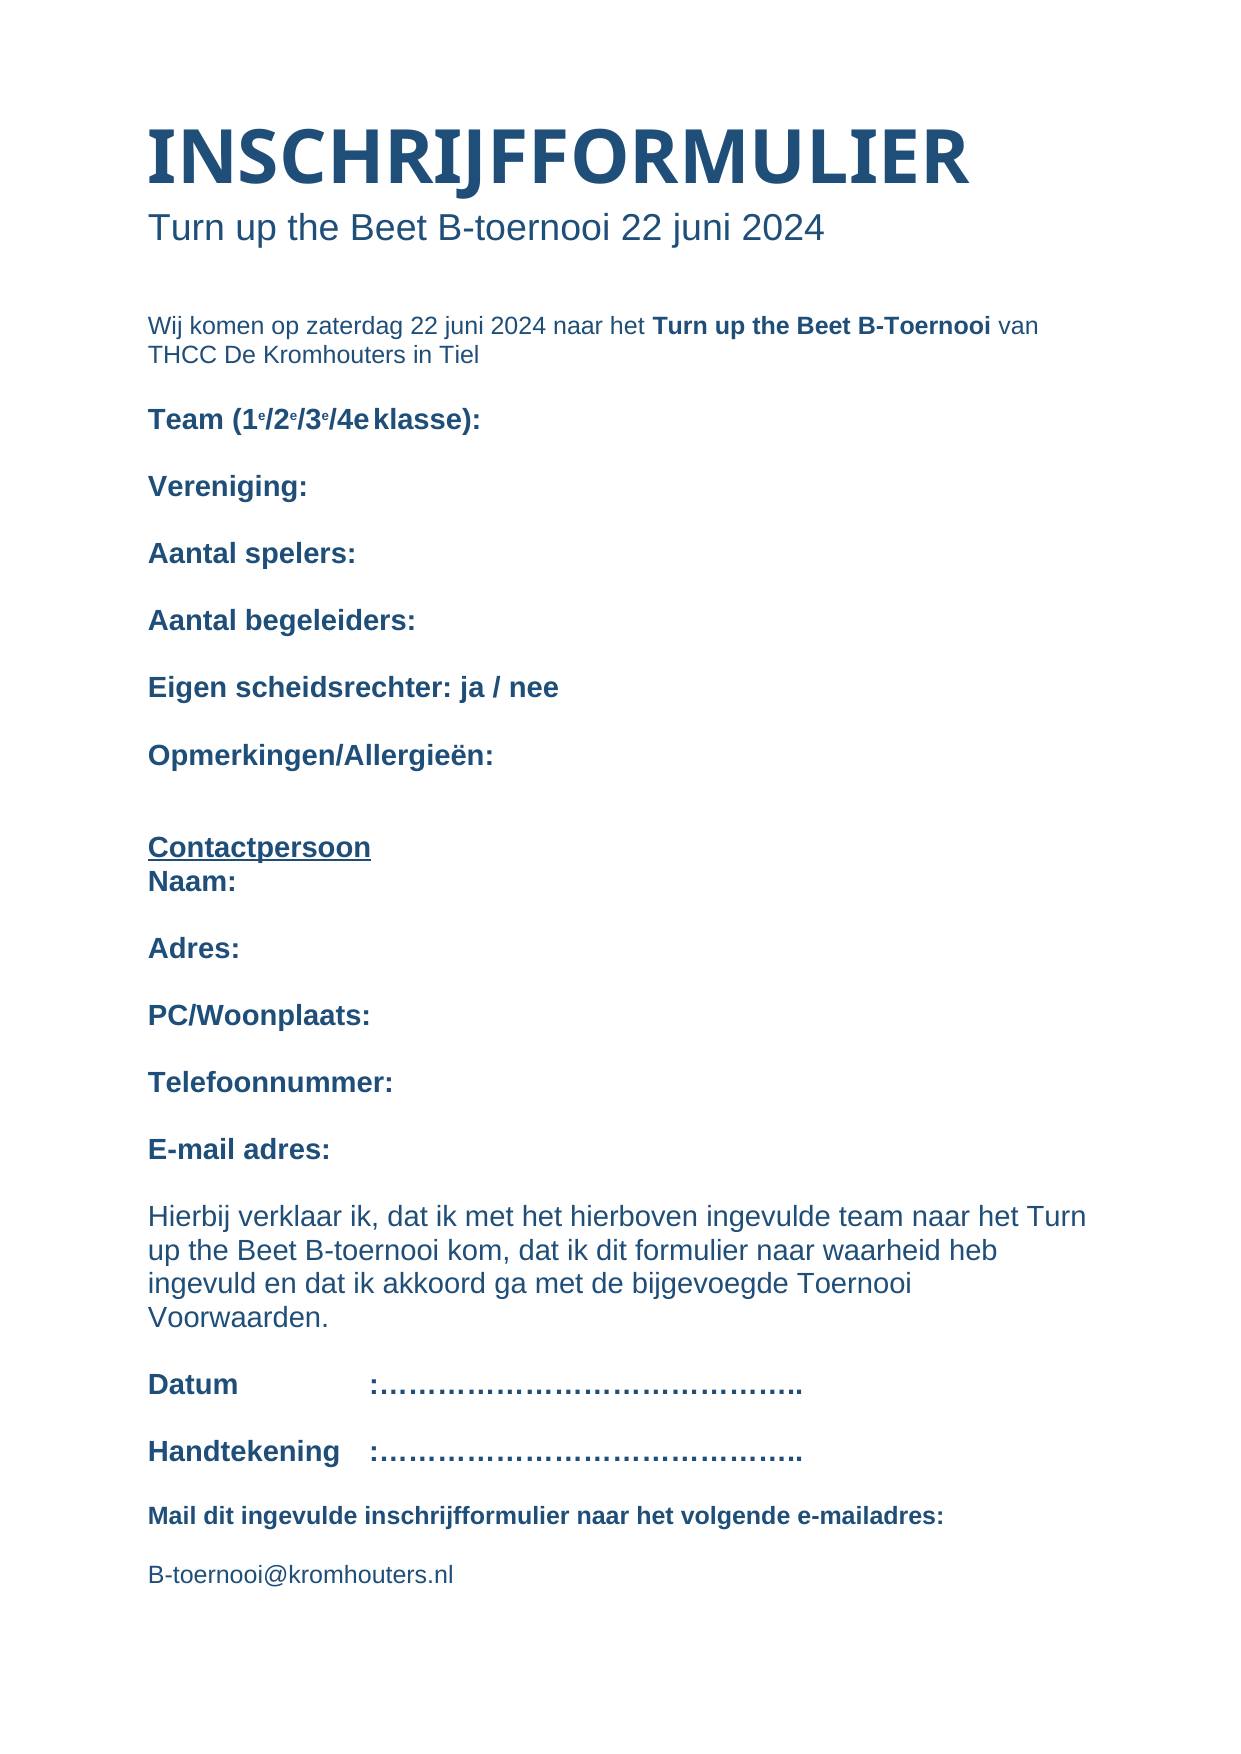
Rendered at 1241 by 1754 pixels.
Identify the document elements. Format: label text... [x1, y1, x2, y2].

text Naam: [148, 864, 1093, 897]
text INSCHRIJFFORMULIER [148, 103, 1093, 206]
text E-mail adres: [148, 1132, 1093, 1166]
text Wij komen op zaterdag 22 juni 2024 naar het Turn up the Beet B-Toernooi van THCC De Kromhouters in Tiel [148, 311, 1093, 368]
text Mail dit ingevulde inschrijfformulier naar het volgende e-mailadres: [148, 1501, 1093, 1560]
text Eigen scheidsrechter: ja / nee [148, 670, 1093, 704]
text B-toernooi@kromhouters.nl [148, 1560, 1093, 1589]
text Opmerkingen/Allergieën: [148, 737, 1093, 771]
text Aantal spelers: [148, 536, 1093, 570]
text Telefoonnummer: [148, 1065, 1093, 1098]
text Hierbij verklaar ik, dat ik met het hierboven ingevulde team naar het Turn up the Beet B-toernooi kom, dat ik dit formulier naar waarheid heb ingevuld en dat ik akkoord ga met de bijgevoegde Toernooi Voorwaarden. [148, 1199, 1093, 1333]
text Vereniging: [148, 469, 1093, 503]
text Handtekening :…………………………………….. [148, 1434, 1093, 1467]
text PC/Woonplaats: [148, 998, 1093, 1031]
text Turn up the Beet B-toernooi 22 juni 2024 [148, 206, 1093, 249]
text Contactpersoon [148, 830, 1093, 864]
text Datum :…………………………………….. [148, 1367, 1093, 1400]
text Team (1e/2e/3e/4e klasse): [148, 402, 1093, 436]
text Aantal begeleiders: [148, 603, 1093, 637]
text Adres: [148, 931, 1093, 964]
